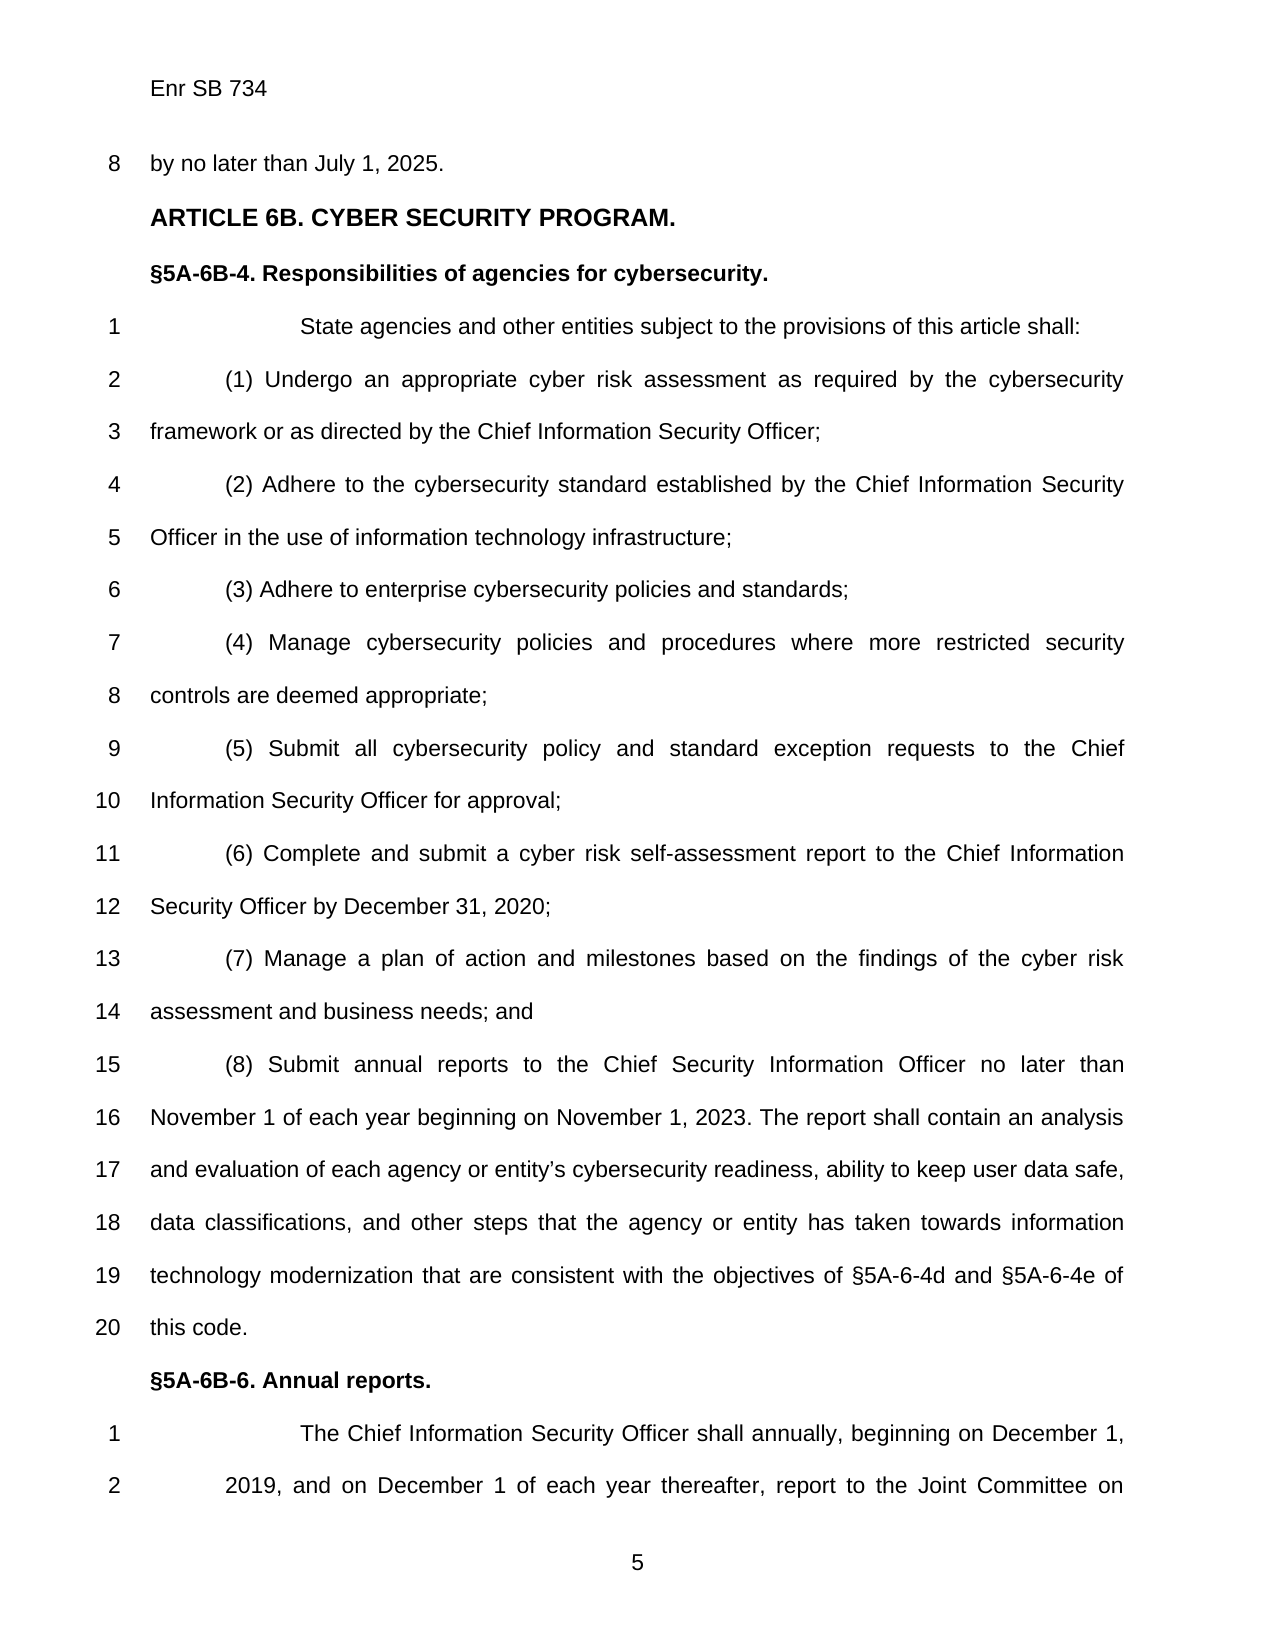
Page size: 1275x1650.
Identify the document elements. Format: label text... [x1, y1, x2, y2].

text (3) Adhere to enterprise cybersecurity policies and standards; [150, 576, 1125, 603]
text (7) Manage a plan of action and milestones based on the findings of the cyber risk assessment and business needs; and [150, 945, 1125, 1024]
text (4) Manage cybersecurity policies and procedures where more restricted security controls are deemed appropriate; [150, 629, 1125, 708]
text (5) Submit all cybersecurity policy and standard exception requests to the Chief Information Security Officer for approval; [150, 734, 1125, 814]
text §5A-6B-6. Annual reports. [150, 1367, 1125, 1393]
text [225, 1420, 1125, 1499]
text State agencies and other entities subject to the provisions of this article shall: [225, 313, 1125, 339]
text (2) Adhere to the cybersecurity standard established by the Chief Information Security Officer in the use of information technology infrastructure; [150, 471, 1125, 550]
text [150, 150, 1125, 176]
text §5A-6B-4. Responsibilities of agencies for cybersecurity. [150, 260, 1125, 287]
text (1) Undergo an appropriate cyber risk assessment as required by the cybersecurity framework or as directed by the Chief Information Security Officer; [150, 366, 1125, 445]
text ARTICLE 6B. CYBER SECURITY PROGRAM. [150, 203, 1125, 231]
text (8) Submit annual reports to the Chief Security Information Officer no later than November 1 of each year beginning on November 1, 2023. The report shall contain an analysis and evaluation of each agency or entity’s cybersecurity readiness, ability to keep user data safe, data classifications, and other steps that the agency or entity has taken towards information technology modernization that are consistent with the objectives of §5A-6-4d and §5A-6-4e of this code. [150, 1051, 1125, 1341]
text (6) Complete and submit a cyber risk self-assessment report to the Chief Information Security Officer by December 31, 2020; [150, 840, 1125, 919]
